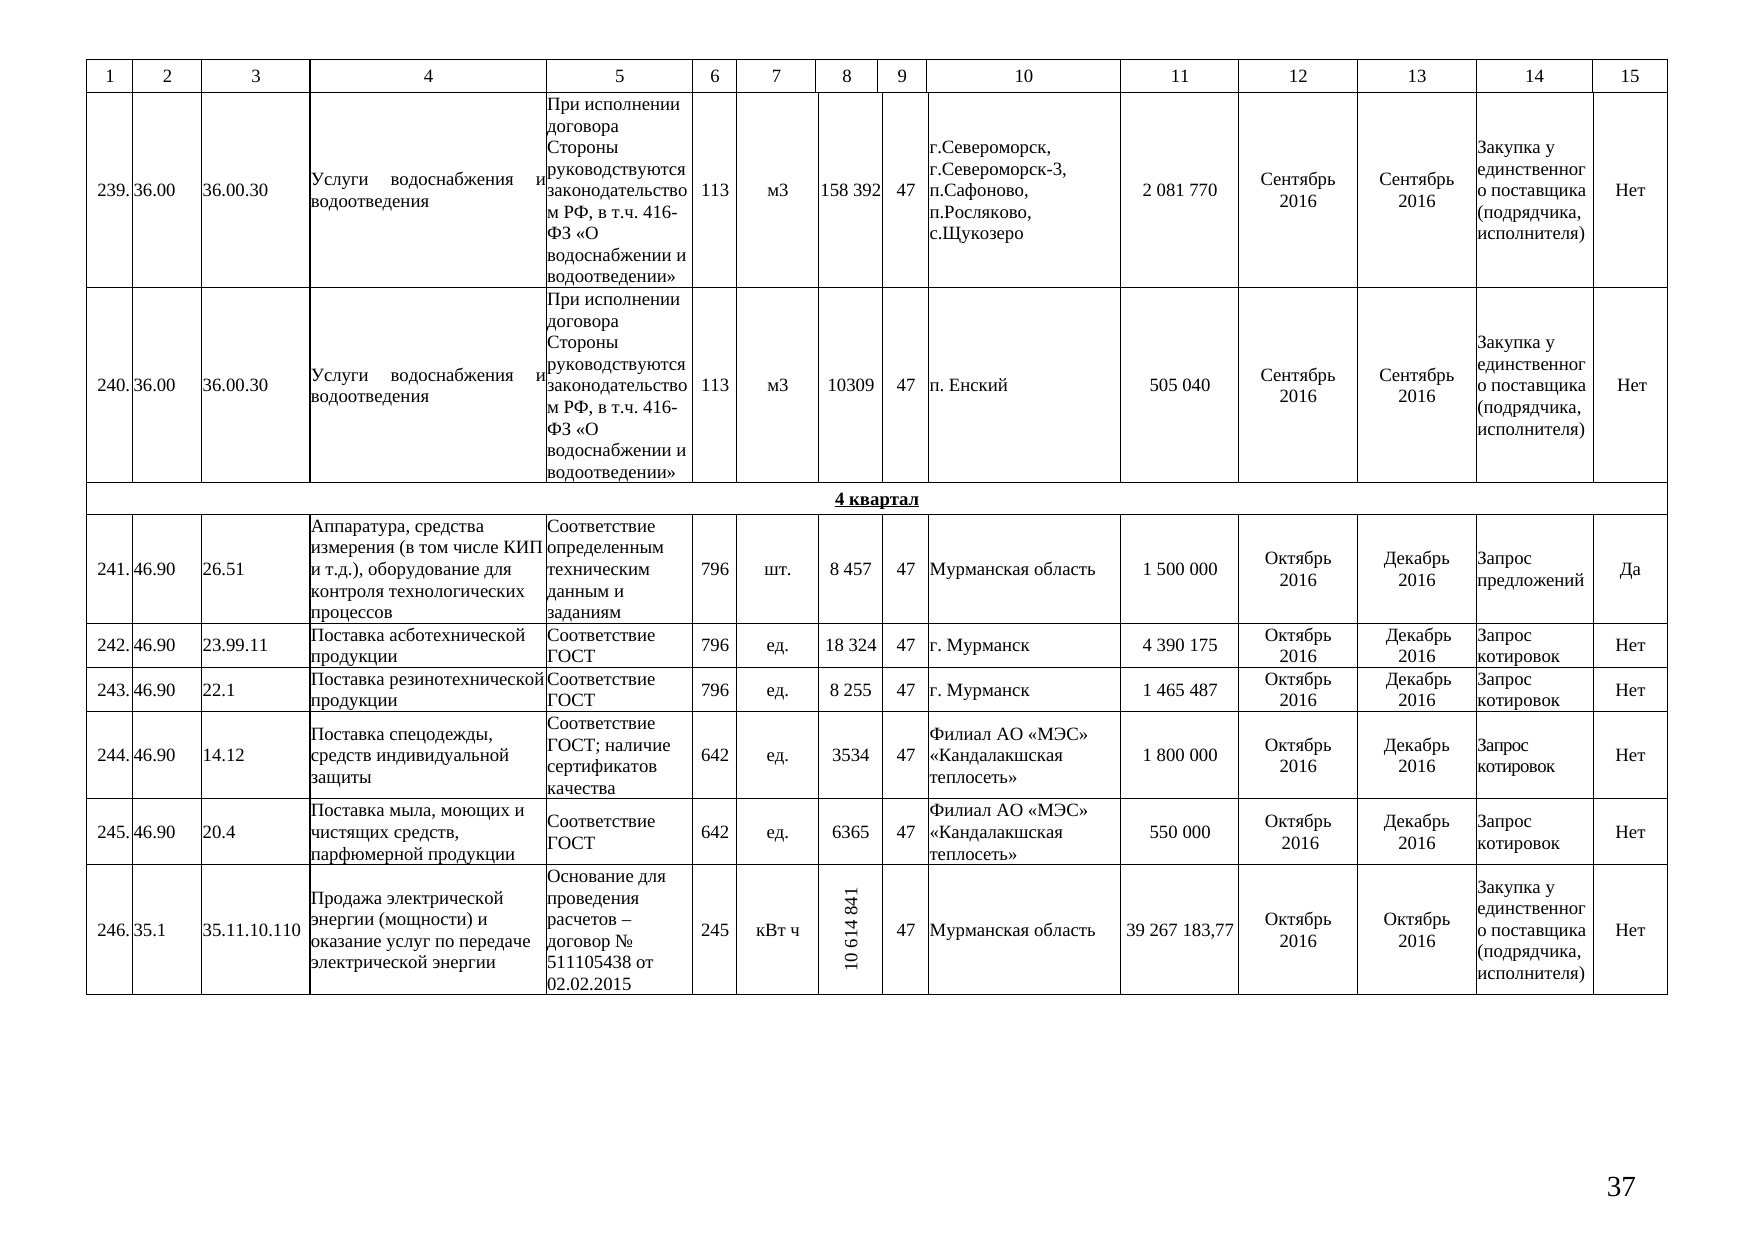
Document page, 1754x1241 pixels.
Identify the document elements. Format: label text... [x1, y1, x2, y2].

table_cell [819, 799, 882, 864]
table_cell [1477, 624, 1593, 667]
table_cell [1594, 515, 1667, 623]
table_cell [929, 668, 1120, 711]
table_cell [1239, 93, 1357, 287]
table_header 9 [878, 60, 926, 92]
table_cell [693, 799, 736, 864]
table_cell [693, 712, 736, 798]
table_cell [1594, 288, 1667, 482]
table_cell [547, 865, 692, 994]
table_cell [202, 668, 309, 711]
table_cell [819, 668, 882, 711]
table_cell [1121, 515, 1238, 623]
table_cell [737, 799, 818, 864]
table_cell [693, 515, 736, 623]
table_header 15 [1593, 60, 1667, 92]
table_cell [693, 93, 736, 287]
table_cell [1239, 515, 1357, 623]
table_header 2 [133, 60, 201, 92]
table_header 6 [693, 60, 736, 92]
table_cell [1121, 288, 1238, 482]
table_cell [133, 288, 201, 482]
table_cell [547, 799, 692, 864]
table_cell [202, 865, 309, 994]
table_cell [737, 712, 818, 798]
table_header 11 [1121, 60, 1238, 92]
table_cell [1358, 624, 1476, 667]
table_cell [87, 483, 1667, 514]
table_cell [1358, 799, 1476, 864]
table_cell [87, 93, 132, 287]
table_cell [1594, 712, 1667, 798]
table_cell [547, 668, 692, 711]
table_header 12 [1239, 60, 1357, 92]
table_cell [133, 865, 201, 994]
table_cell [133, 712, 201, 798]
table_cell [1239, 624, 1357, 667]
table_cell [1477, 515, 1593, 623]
table_header 10 [927, 60, 1120, 92]
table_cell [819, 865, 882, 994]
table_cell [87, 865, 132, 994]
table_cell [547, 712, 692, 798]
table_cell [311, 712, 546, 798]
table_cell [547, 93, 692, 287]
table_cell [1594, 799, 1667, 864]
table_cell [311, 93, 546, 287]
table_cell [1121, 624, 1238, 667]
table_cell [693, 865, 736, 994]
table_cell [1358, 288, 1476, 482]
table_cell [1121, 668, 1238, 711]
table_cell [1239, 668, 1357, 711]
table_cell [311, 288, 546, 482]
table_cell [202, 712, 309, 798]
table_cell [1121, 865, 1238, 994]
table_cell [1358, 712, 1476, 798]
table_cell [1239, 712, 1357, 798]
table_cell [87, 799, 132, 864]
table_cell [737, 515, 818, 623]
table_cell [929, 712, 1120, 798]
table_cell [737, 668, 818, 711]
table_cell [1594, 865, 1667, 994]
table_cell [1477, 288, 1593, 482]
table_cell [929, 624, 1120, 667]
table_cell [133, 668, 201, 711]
table_header 7 [737, 60, 815, 92]
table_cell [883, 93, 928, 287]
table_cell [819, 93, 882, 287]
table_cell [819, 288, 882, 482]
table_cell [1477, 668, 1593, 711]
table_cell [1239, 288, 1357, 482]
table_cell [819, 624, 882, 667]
table_header 3 [202, 60, 309, 92]
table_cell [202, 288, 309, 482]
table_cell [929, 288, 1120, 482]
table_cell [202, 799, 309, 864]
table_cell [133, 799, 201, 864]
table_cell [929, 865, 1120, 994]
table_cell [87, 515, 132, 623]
table_header 4 [311, 60, 546, 92]
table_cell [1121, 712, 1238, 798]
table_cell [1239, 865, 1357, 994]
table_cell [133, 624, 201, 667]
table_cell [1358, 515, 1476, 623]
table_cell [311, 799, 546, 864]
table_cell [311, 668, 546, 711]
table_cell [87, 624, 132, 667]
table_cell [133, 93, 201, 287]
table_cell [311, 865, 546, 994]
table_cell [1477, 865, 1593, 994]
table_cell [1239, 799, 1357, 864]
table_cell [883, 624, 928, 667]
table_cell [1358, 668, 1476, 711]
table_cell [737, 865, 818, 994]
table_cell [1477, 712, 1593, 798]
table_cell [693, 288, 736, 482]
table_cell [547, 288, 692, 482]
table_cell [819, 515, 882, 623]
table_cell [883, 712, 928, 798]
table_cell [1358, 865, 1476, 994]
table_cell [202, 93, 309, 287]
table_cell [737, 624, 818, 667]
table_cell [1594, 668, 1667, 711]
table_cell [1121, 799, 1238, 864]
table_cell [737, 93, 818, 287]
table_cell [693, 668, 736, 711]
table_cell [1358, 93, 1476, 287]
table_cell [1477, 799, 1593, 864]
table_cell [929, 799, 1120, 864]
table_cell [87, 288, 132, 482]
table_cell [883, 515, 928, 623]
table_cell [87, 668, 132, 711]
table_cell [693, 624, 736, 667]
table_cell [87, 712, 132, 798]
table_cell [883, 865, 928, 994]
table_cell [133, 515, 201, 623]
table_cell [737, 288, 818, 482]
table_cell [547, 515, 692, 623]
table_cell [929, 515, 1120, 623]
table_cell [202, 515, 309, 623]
table_header 8 [816, 60, 877, 92]
table_header 14 [1477, 60, 1592, 92]
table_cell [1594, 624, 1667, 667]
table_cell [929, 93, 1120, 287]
table_header 1 [87, 60, 132, 92]
table_header 13 [1358, 60, 1476, 92]
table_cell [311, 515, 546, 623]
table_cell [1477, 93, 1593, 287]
table_header 5 [547, 60, 692, 92]
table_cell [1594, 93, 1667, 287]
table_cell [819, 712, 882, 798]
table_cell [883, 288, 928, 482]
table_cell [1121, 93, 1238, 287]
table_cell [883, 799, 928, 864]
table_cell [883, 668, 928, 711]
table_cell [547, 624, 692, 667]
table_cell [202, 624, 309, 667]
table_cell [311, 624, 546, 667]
